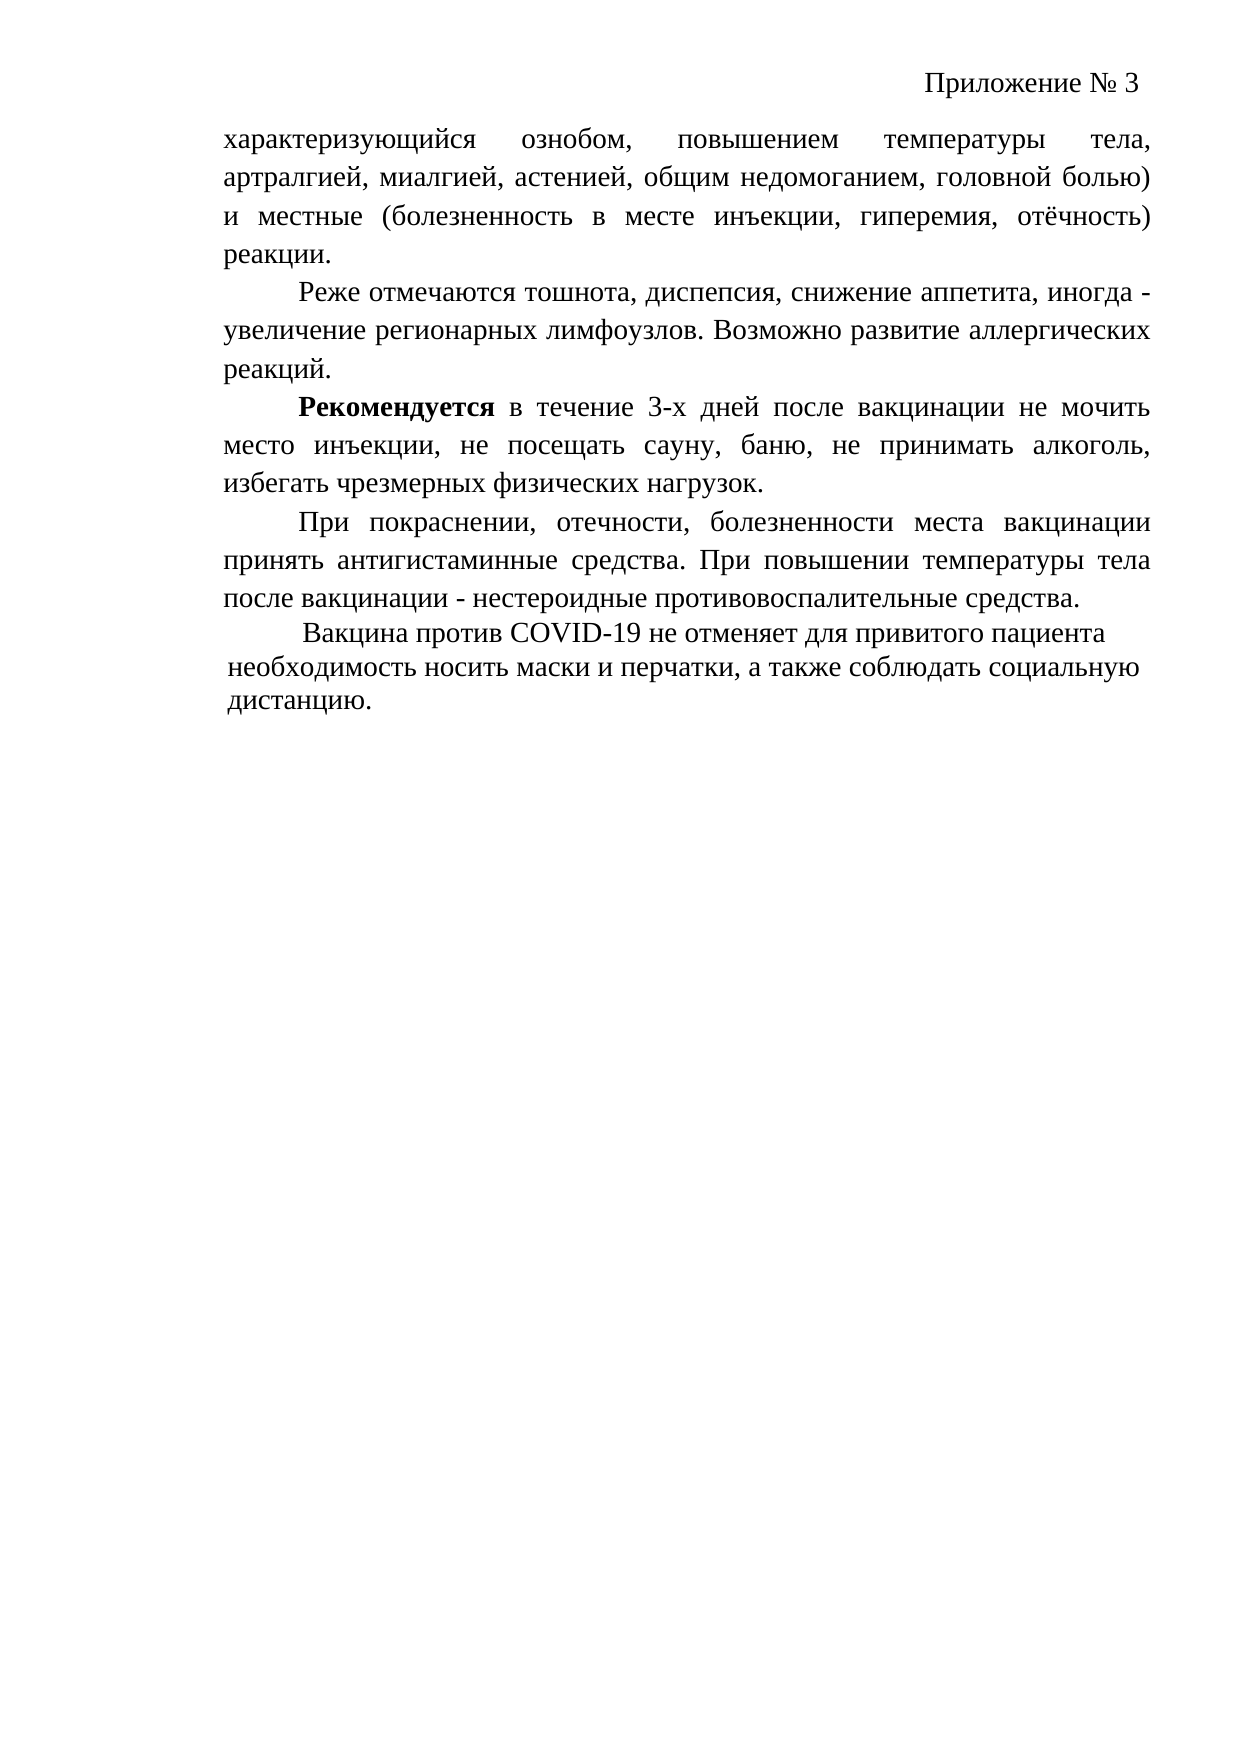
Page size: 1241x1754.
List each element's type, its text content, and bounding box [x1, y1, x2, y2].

text При покраснении, отечности, болезненности места вакцинации принять антигистаминные средства. При повышении температуры тела после вакцинации - нестероидные противовоспалительные средства. [223, 500, 1152, 615]
text характеризующийся ознобом, повышением температуры тела, артралгией, миалгией, астенией, общим недомоганием, головной болью) и местные (болезненность в месте инъекции, гиперемия, отёчность) реакции. [223, 118, 1152, 271]
text Вакцина против COVID-19 не отменяет для привитого пациента необходимость носить маски и перчатки, а также соблюдать социальную дистанцию. [227, 615, 1152, 716]
text Рекомендуется в течение 3-х дней после вакцинации не мочить место инъекции, не посещать сауну, баню, не принимать алкоголь, избегать чрезмерных физических нагрузок. [223, 386, 1152, 500]
text Реже отмечаются тошнота, диспепсия, снижение аппетита, иногда - увеличение регионарных лимфоузлов. Возможно развитие аллергических реакций. [223, 271, 1152, 386]
